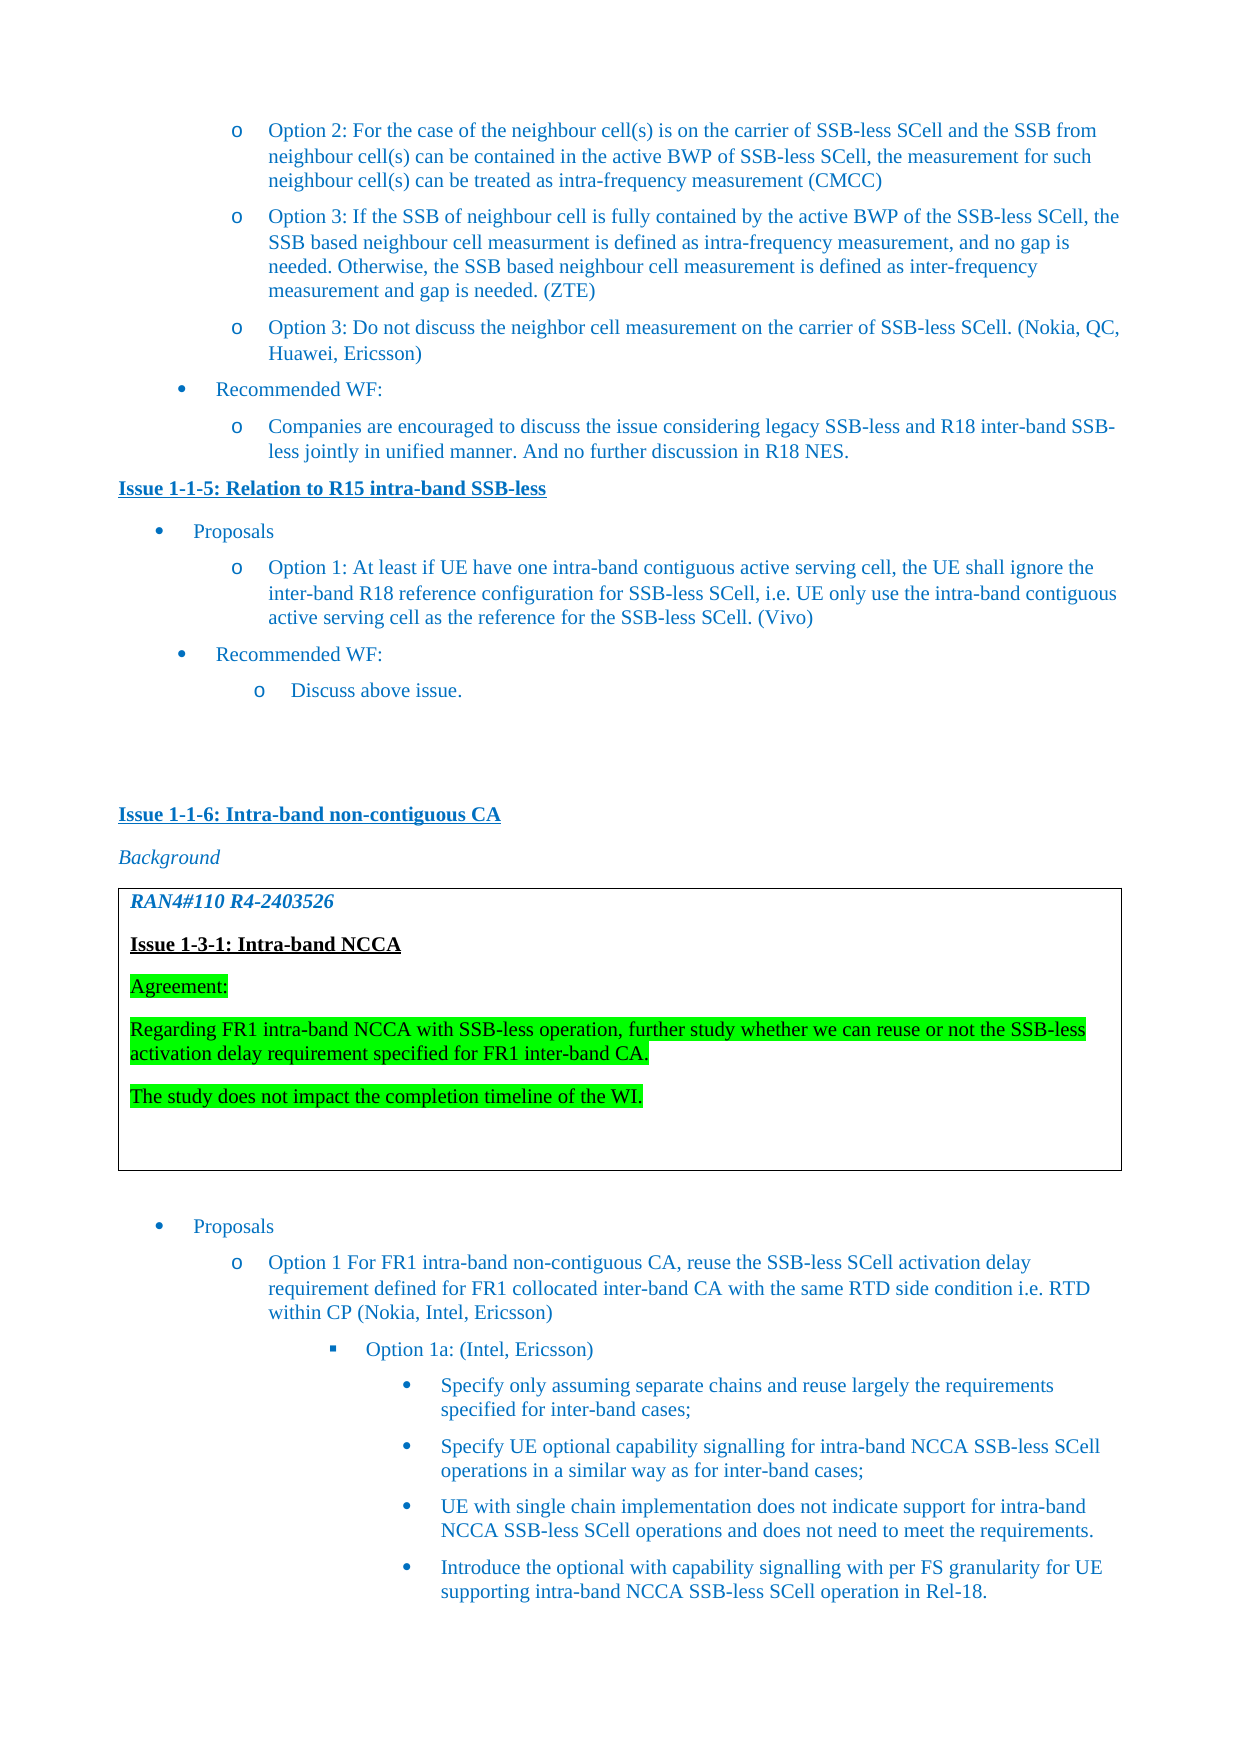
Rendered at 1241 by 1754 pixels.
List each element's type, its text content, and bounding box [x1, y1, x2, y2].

list Discuss above issue. [253, 678, 1122, 704]
list Option 1a: (Intel, Ericsson) [328, 1336, 1122, 1361]
list Recommended WF: [178, 642, 1122, 666]
text Background [118, 845, 1122, 869]
list Option 1 For FR1 intra-band non-contiguous CA, reuse the SSB-less SCell activation delay requirement defined for FR1 collocated inter-band CA with the same RTD side condition i.e. RTD within CP (Nokia, Intel, Ericsson) [231, 1250, 1122, 1324]
list Option 3: If the SSB of neighbour cell is fully contained by the active BWP of the SSB-less SCell, the SSB based neighbour cell measurment is defined as intra-frequency measurement, and no gap is needed. Otherwise, the SSB based neighbour cell measurement is defined as inter-frequency measurement and gap is needed. (ZTE) [231, 204, 1122, 302]
text Issue 1-1-5: Relation to R15 intra-band SSB-less [118, 476, 1122, 500]
list UE with single chain implementation does not indicate support for intra-band NCCA SSB-less SCell operations and does not need to meet the requirements. [403, 1494, 1122, 1542]
list Specify only assuming separate chains and reuse largely the requirements specified for inter-band cases; [403, 1373, 1122, 1421]
list Recommended WF: [178, 377, 1122, 401]
list Specify UE optional capability signalling for intra-band NCCA SSB-less SCell operations in a similar way as for inter-band cases; [403, 1434, 1122, 1482]
list Option 2: For the case of the neighbour cell(s) is on the carrier of SSB-less SCell and the SSB from neighbour cell(s) can be contained in the active BWP of SSB-less SCell, the measurement for such neighbour cell(s) can be treated as intra-frequency measurement (CMCC) [231, 118, 1122, 192]
list Introduce the optional with capability signalling with per FS granularity for UE supporting intra-band NCCA SSB-less SCell operation in Rel-18. [403, 1555, 1122, 1603]
list Proposals [156, 519, 1122, 543]
list Option 3: Do not discuss the neighbor cell measurement on the carrier of SSB-less SCell. (Nokia, QC, Huawei, Ericsson) [231, 315, 1122, 364]
list Option 1: At least if UE have one intra-band contiguous active serving cell, the UE shall ignore the inter-band R18 reference configuration for SSB-less SCell, i.e. UE only use the intra-band contiguous active serving cell as the reference for the SSB-less SCell. (Vivo) [231, 555, 1122, 629]
table_header RAN4#110 R4-2403526 Issue 1-3-1: Intra-band NCCA Agreement: Regarding FR1 intra-band NCCA with SSB-less operation, further study whether we can reuse or not the SSB-less activation delay requirement specified for FR1 inter-band CA. The study does not impact the completion timeline of the WI. [119, 889, 1121, 1170]
list Companies are encouraged to discuss the issue considering legacy SSB-less and R18 inter-band SSB-less jointly in unified manner. And no further discussion in R18 NES. [231, 414, 1122, 463]
text Issue 1-1-6: Intra-band non-contiguous CA [118, 802, 1122, 826]
list Proposals [156, 1213, 1122, 1238]
